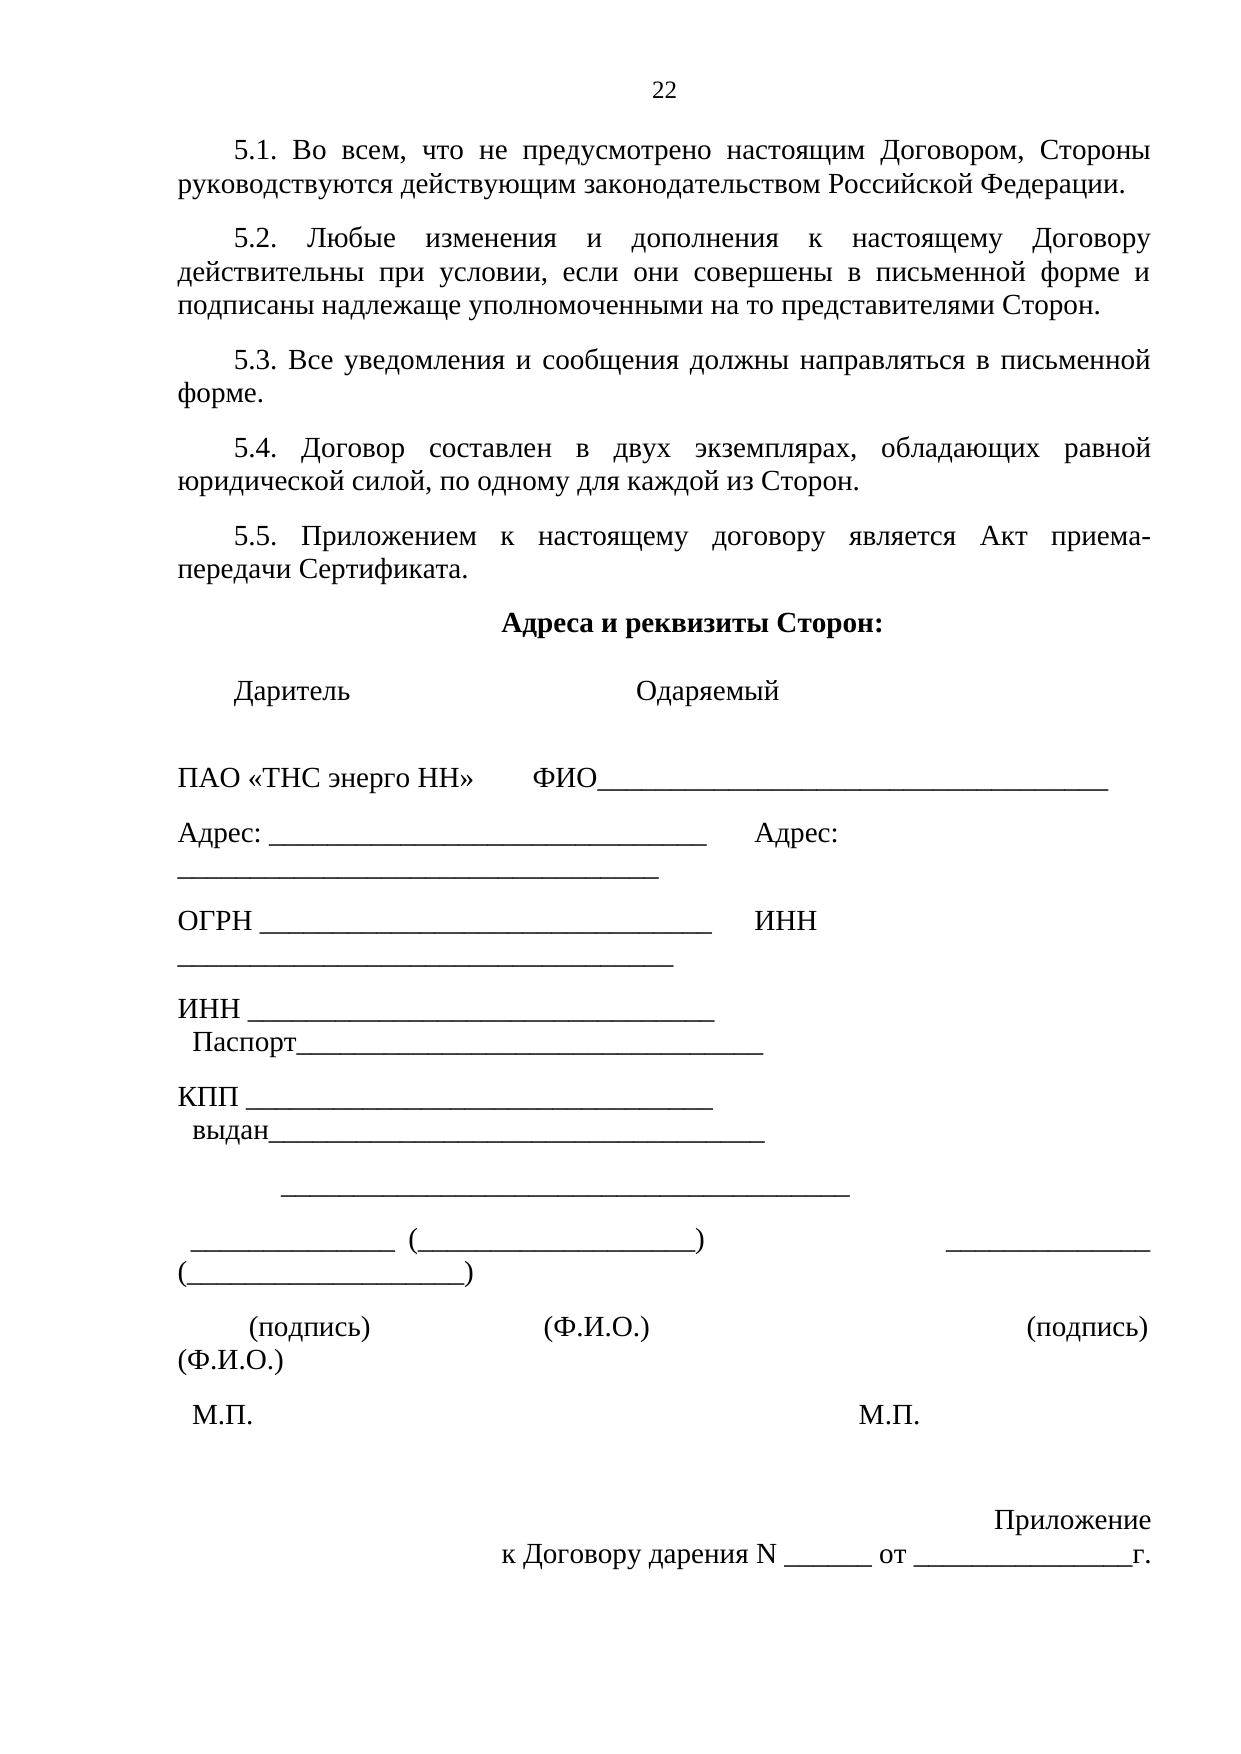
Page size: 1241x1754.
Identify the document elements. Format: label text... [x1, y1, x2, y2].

text 5.1. Во всем, что не предусмотрено настоящим Договором, Стороны руководствуются действующим законодательством Российской Федерации. [177, 132, 1152, 199]
text (подпись) (Ф.И.О.) (подпись) (Ф.И.О.) [177, 1309, 1152, 1376]
text ОГРН _______________________________ ИНН __________________________________ [177, 903, 1152, 970]
text _______________________________________ [177, 1167, 1152, 1200]
text 5.3. Все уведомления и сообщения должны направляться в письменной форме. [177, 342, 1152, 409]
text 5.2. Любые изменения и дополнения к настоящему Договору действительны при условии, если они совершены в письменной форме и подписаны надлежаще уполномоченными на то представителями Сторон. [177, 220, 1152, 321]
text КПП ________________________________ выдан__________________________________ [177, 1079, 1152, 1146]
text Адреса и реквизиты Сторон: [177, 606, 1152, 639]
text М.П. М.П. [177, 1397, 1152, 1430]
text 5.4. Договор составлен в двух экземплярах, обладающих равной юридической силой, по одному для каждой из Сторон. [177, 430, 1152, 497]
text Адрес: ______________________________ Адрес: _________________________________ [177, 815, 1152, 882]
text Даритель Одаряемый [177, 673, 1152, 706]
text 5.5. Приложением к настоящему договору является Акт приема-передачи Сертификата. [177, 518, 1152, 585]
text ______________ (___________________) ______________ (___________________) [177, 1221, 1152, 1288]
text ПАО «ТНС энерго НН» ФИО___________________________________ [177, 761, 1152, 794]
text Приложение [177, 1502, 1152, 1536]
text к Договору дарения N ______ от _______________г. [177, 1536, 1152, 1569]
text ИНН ________________________________ Паспорт________________________________ [177, 991, 1152, 1058]
